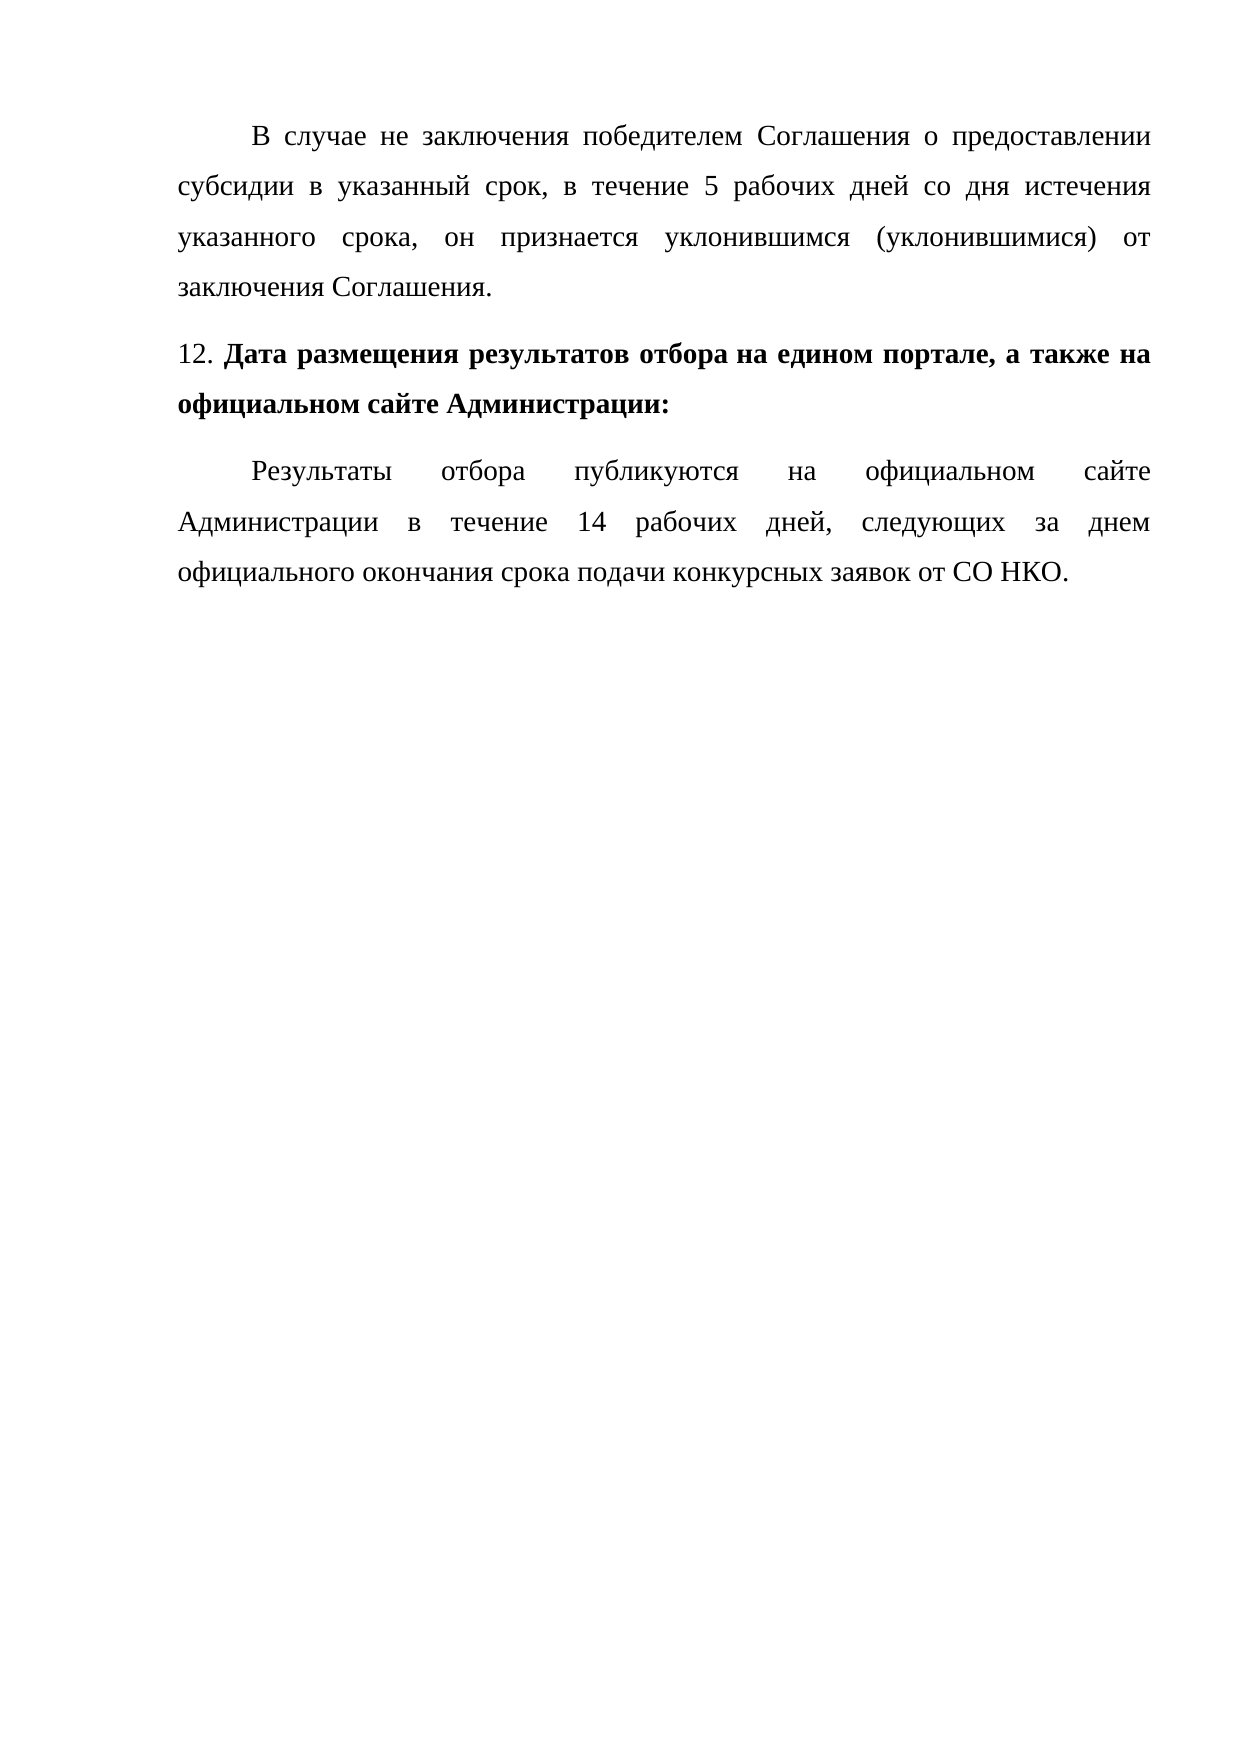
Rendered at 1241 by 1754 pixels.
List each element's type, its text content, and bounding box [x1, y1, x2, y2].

text В случае не заключения победителем Соглашения о предоставлении субсидии в указанный срок, в течение 5 рабочих дней со дня истечения указанного срока, он признается уклонившимся (уклонившимися) от заключения Соглашения. [177, 118, 1152, 303]
text Результаты отбора публикуются на официальном сайте Администрации в течение 14 рабочих дней, следующих за днем официального окончания срока подачи конкурсных заявок от СО НКО. [177, 453, 1152, 587]
text 12. Дата размещения результатов отбора на едином портале, а также на официальном сайте Администрации: [177, 336, 1152, 420]
